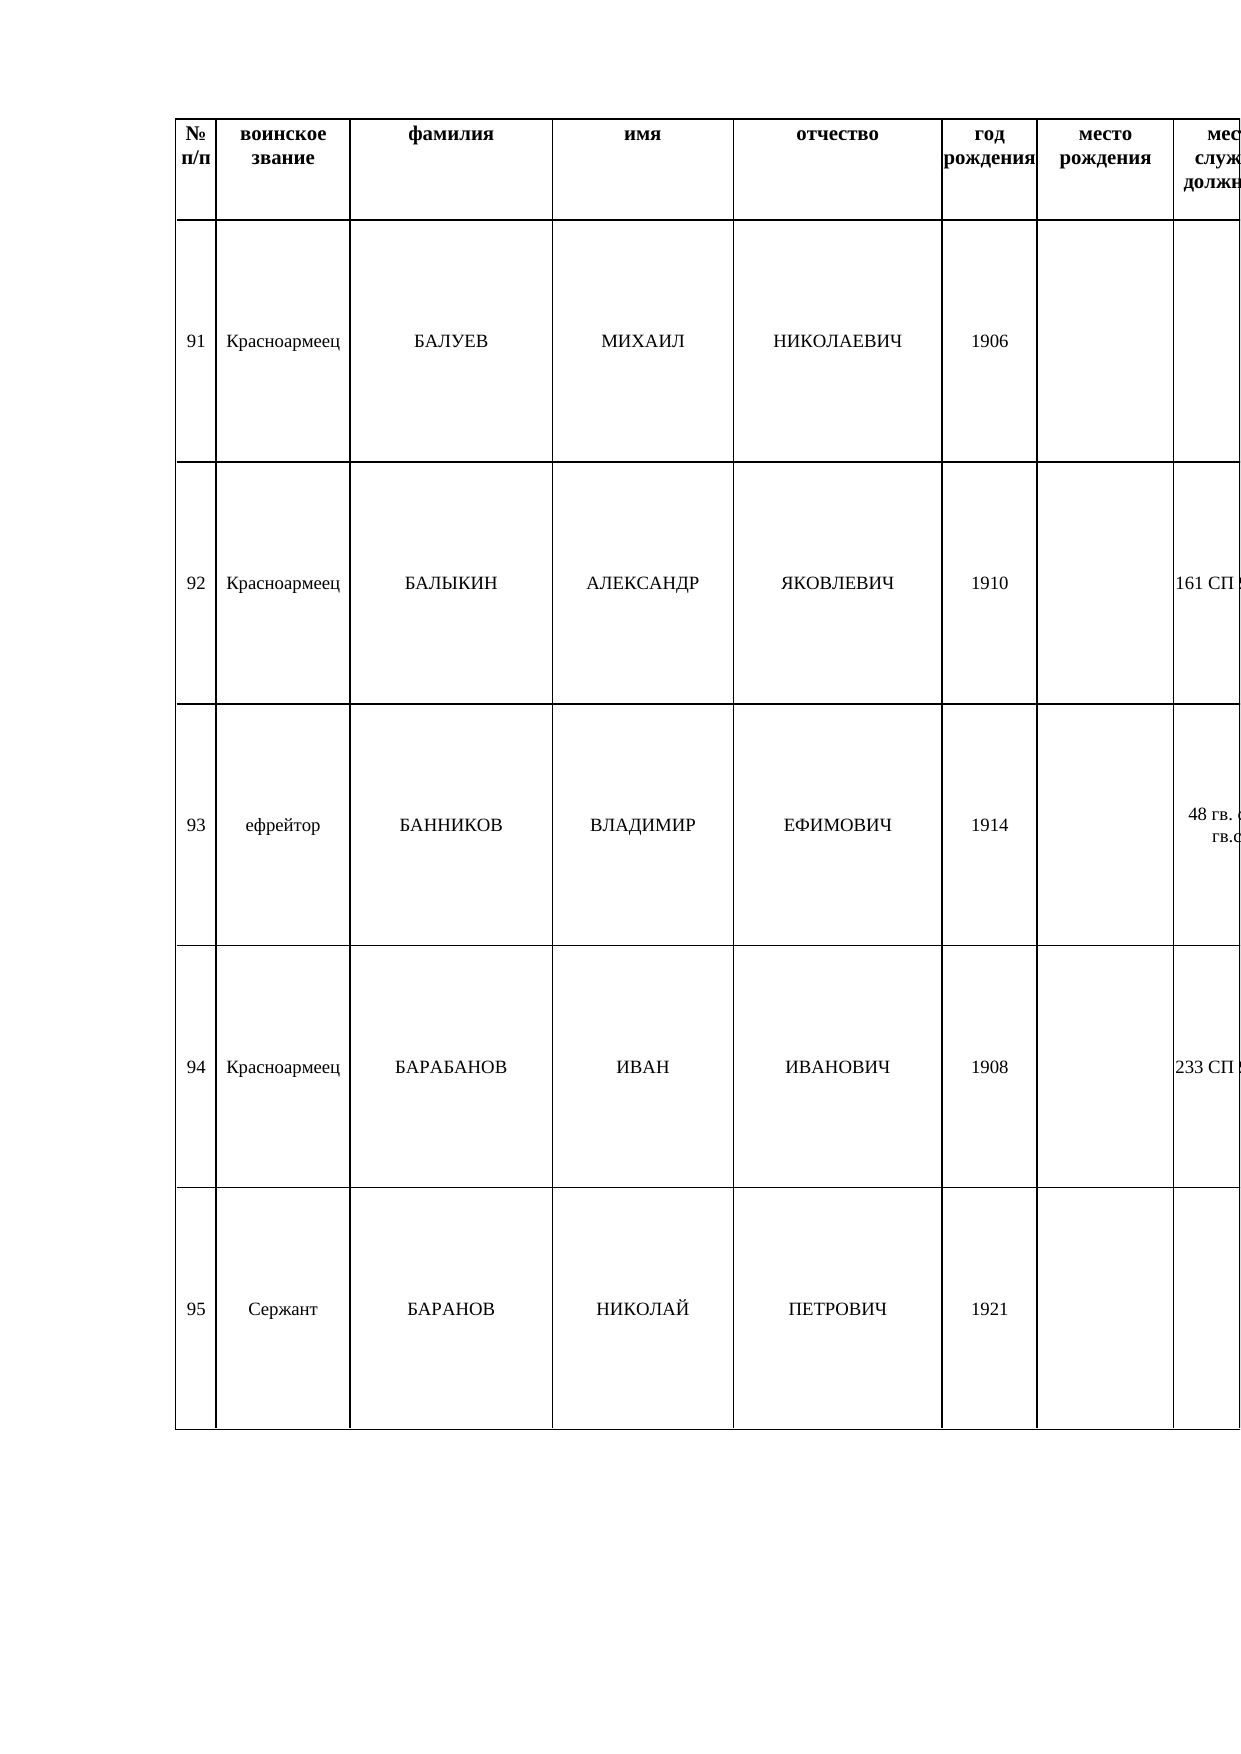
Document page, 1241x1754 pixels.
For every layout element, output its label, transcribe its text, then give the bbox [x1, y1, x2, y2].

table_cell [1038, 221, 1173, 461]
table_cell БАННИКОВ [351, 705, 552, 945]
table_cell 91 [176, 220, 215, 461]
table_header год рождения [943, 120, 1036, 219]
table_cell 1914 [943, 705, 1036, 945]
table_cell 94 [176, 946, 215, 1187]
table_cell [1038, 705, 1173, 945]
table_cell Красноармеец [217, 221, 349, 461]
table_cell 1906 [943, 221, 1036, 461]
table_cell 93 [176, 704, 215, 945]
table_cell 1910 [943, 463, 1036, 703]
table_header воинское звание [217, 120, 349, 219]
table_cell 92 [176, 462, 215, 703]
table_cell АЛЕКСАНДР [553, 463, 733, 703]
table_cell ИВАН [553, 946, 733, 1187]
table_header место рождения [1038, 120, 1173, 219]
table_cell БАРАНОВ [351, 1188, 552, 1428]
table_cell 1921 [943, 1188, 1036, 1428]
table_cell ефрейтор [217, 705, 349, 945]
table_cell БАЛУЕВ [351, 221, 552, 461]
table_cell [1038, 1188, 1173, 1428]
table_cell Сержант [217, 1188, 349, 1428]
table_cell 95 [176, 1188, 215, 1428]
table_cell ЯКОВЛЕВИЧ [734, 463, 941, 703]
table_cell [1038, 463, 1173, 703]
table_cell ПЕТРОВИЧ [734, 1188, 941, 1428]
table_cell 233 СП 97 СД, [1174, 946, 1239, 1187]
table_header фамилия [351, 120, 552, 219]
table_cell Красноармеец [217, 463, 349, 703]
table_cell ВЛАДИМИР [553, 705, 733, 945]
table_cell ИВАНОВИЧ [734, 946, 941, 1187]
table_cell БАРАБАНОВ [351, 946, 552, 1187]
table_cell [1174, 221, 1239, 461]
table_cell ЕФИМОВИЧ [734, 705, 941, 945]
table_cell НИКОЛАЙ [553, 1188, 733, 1428]
table_cell НИКОЛАЕВИЧ [734, 221, 941, 461]
table_header № п/п [176, 120, 215, 219]
table_cell 1908 [943, 946, 1036, 1187]
table_header имя [553, 120, 733, 219]
table_cell [1038, 946, 1173, 1187]
table_cell Красноармеец [217, 946, 349, 1187]
table_header место службы, должность [1174, 120, 1239, 219]
table_header отчество [734, 120, 941, 219]
table_cell БАЛЫКИН [351, 463, 552, 703]
table_cell 161 СП 95 СД, [1174, 463, 1239, 703]
table_cell [1174, 1188, 1239, 1428]
table_cell МИХАИЛ [553, 221, 733, 461]
table_cell 48 гв. сп 17 гв.сд, [1174, 705, 1239, 945]
